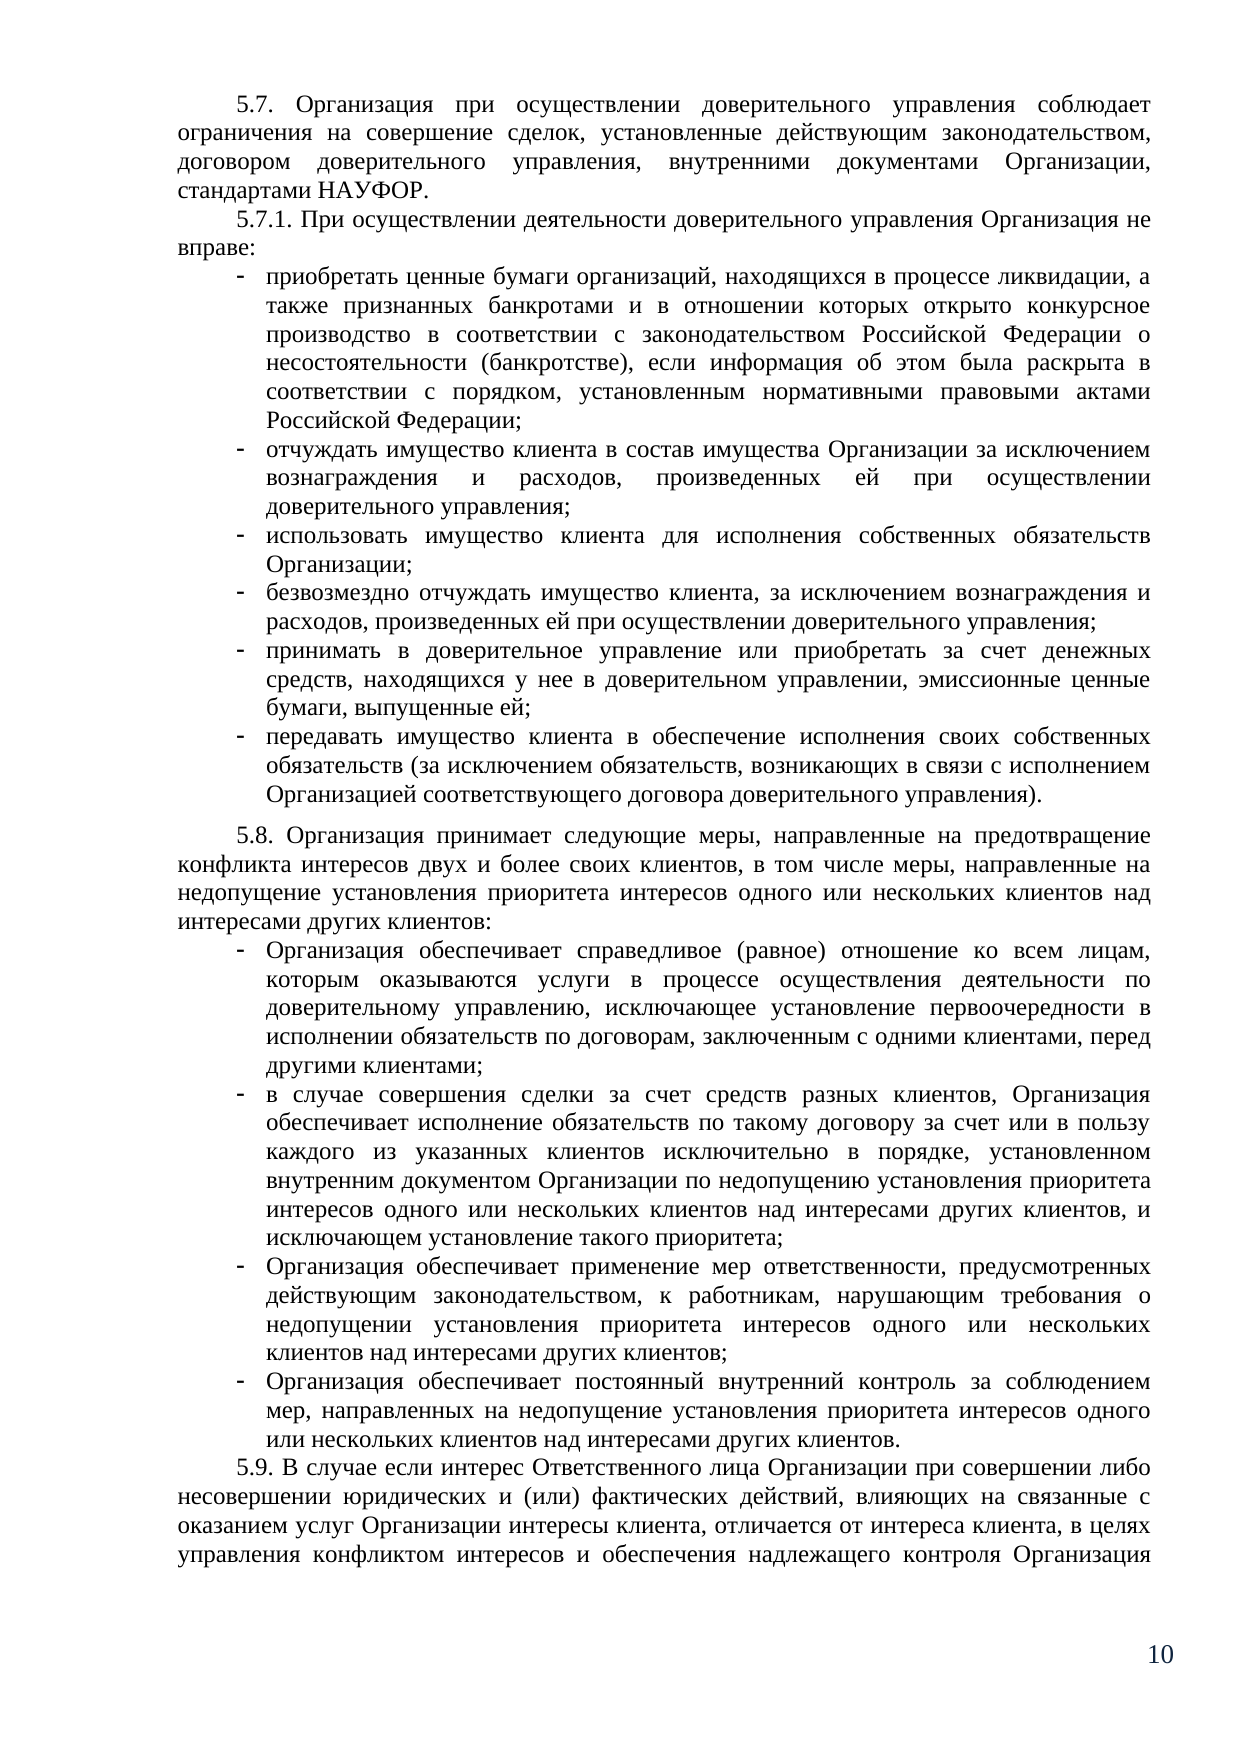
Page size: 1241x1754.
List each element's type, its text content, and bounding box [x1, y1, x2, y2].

list Организация обеспечивает применение мер ответственности, предусмотренных действующим законодательством, к работникам, нарушающим требования о недопущении установления приоритета интересов одного или нескольких клиентов над интересами других клиентов; [236, 1251, 1152, 1366]
list в случае совершения сделки за счет средств разных клиентов, Организация обеспечивает исполнение обязательств по такому договору за счет или в пользу каждого из указанных клиентов исключительно в порядке, установленном внутренним документом Организации по недопущению установления приоритета интересов одного или нескольких клиентов над интересами других клиентов, и исключающем установление такого приоритета; [236, 1079, 1152, 1251]
list Организация обеспечивает справедливое (равное) отношение ко всем лицам, которым оказываются услуги в процессе осуществления деятельности по доверительному управлению, исключающее установление первоочередности в исполнении обязательств по договорам, заключенным с одними клиентами, перед другими клиентами; [236, 935, 1152, 1079]
list Организация обеспечивает постоянный внутренний контроль за соблюдением мер, направленных на недопущение установления приоритета интересов одного или нескольких клиентов над интересами других клиентов. [236, 1366, 1152, 1452]
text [177, 1452, 1152, 1567]
text 5.8. Организация принимает следующие меры, направленные на предотвращение конфликта интересов двух и более своих клиентов, в том числе меры, направленные на недопущение установления приоритета интересов одного или нескольких клиентов над интересами других клиентов: [177, 820, 1152, 935]
list приобретать ценные бумаги организаций, находящихся в процессе ликвидации, а также признанных банкротами и в отношении которых открыто конкурсное производство в соответствии с законодательством Российской Федерации о несостоятельности (банкротстве), если информация об этом была раскрыта в соответствии с порядком, установленным нормативными правовыми актами Российской Федерации; [236, 261, 1152, 434]
list использовать имущество клиента для исполнения собственных обязательств Организации; [236, 520, 1152, 577]
list отчуждать имущество клиента в состав имущества Организации за исключением вознаграждения и расходов, произведенных ей при осуществлении доверительного управления; [236, 434, 1152, 520]
list безвозмездно отчуждать имущество клиента, за исключением вознаграждения и расходов, произведенных ей при осуществлении доверительного управления; [236, 577, 1152, 635]
text 5.7.1. При осуществлении деятельности доверительного управления Организация не вправе: [177, 204, 1152, 261]
list передавать имущество клиента в обеспечение исполнения своих собственных обязательств (за исключением обязательств, возникающих в связи с исполнением Организацией соответствующего договора доверительного управления). [236, 721, 1152, 807]
list принимать в доверительное управление или приобретать за счет денежных средств, находящихся у нее в доверительном управлении, эмиссионные ценные бумаги, выпущенные ей; [236, 635, 1152, 721]
text 5.7. Организация при осуществлении доверительного управления соблюдает ограничения на совершение сделок, установленные действующим законодательством, договором доверительного управления, внутренними документами Организации, стандартами НАУФОР. [177, 89, 1152, 204]
